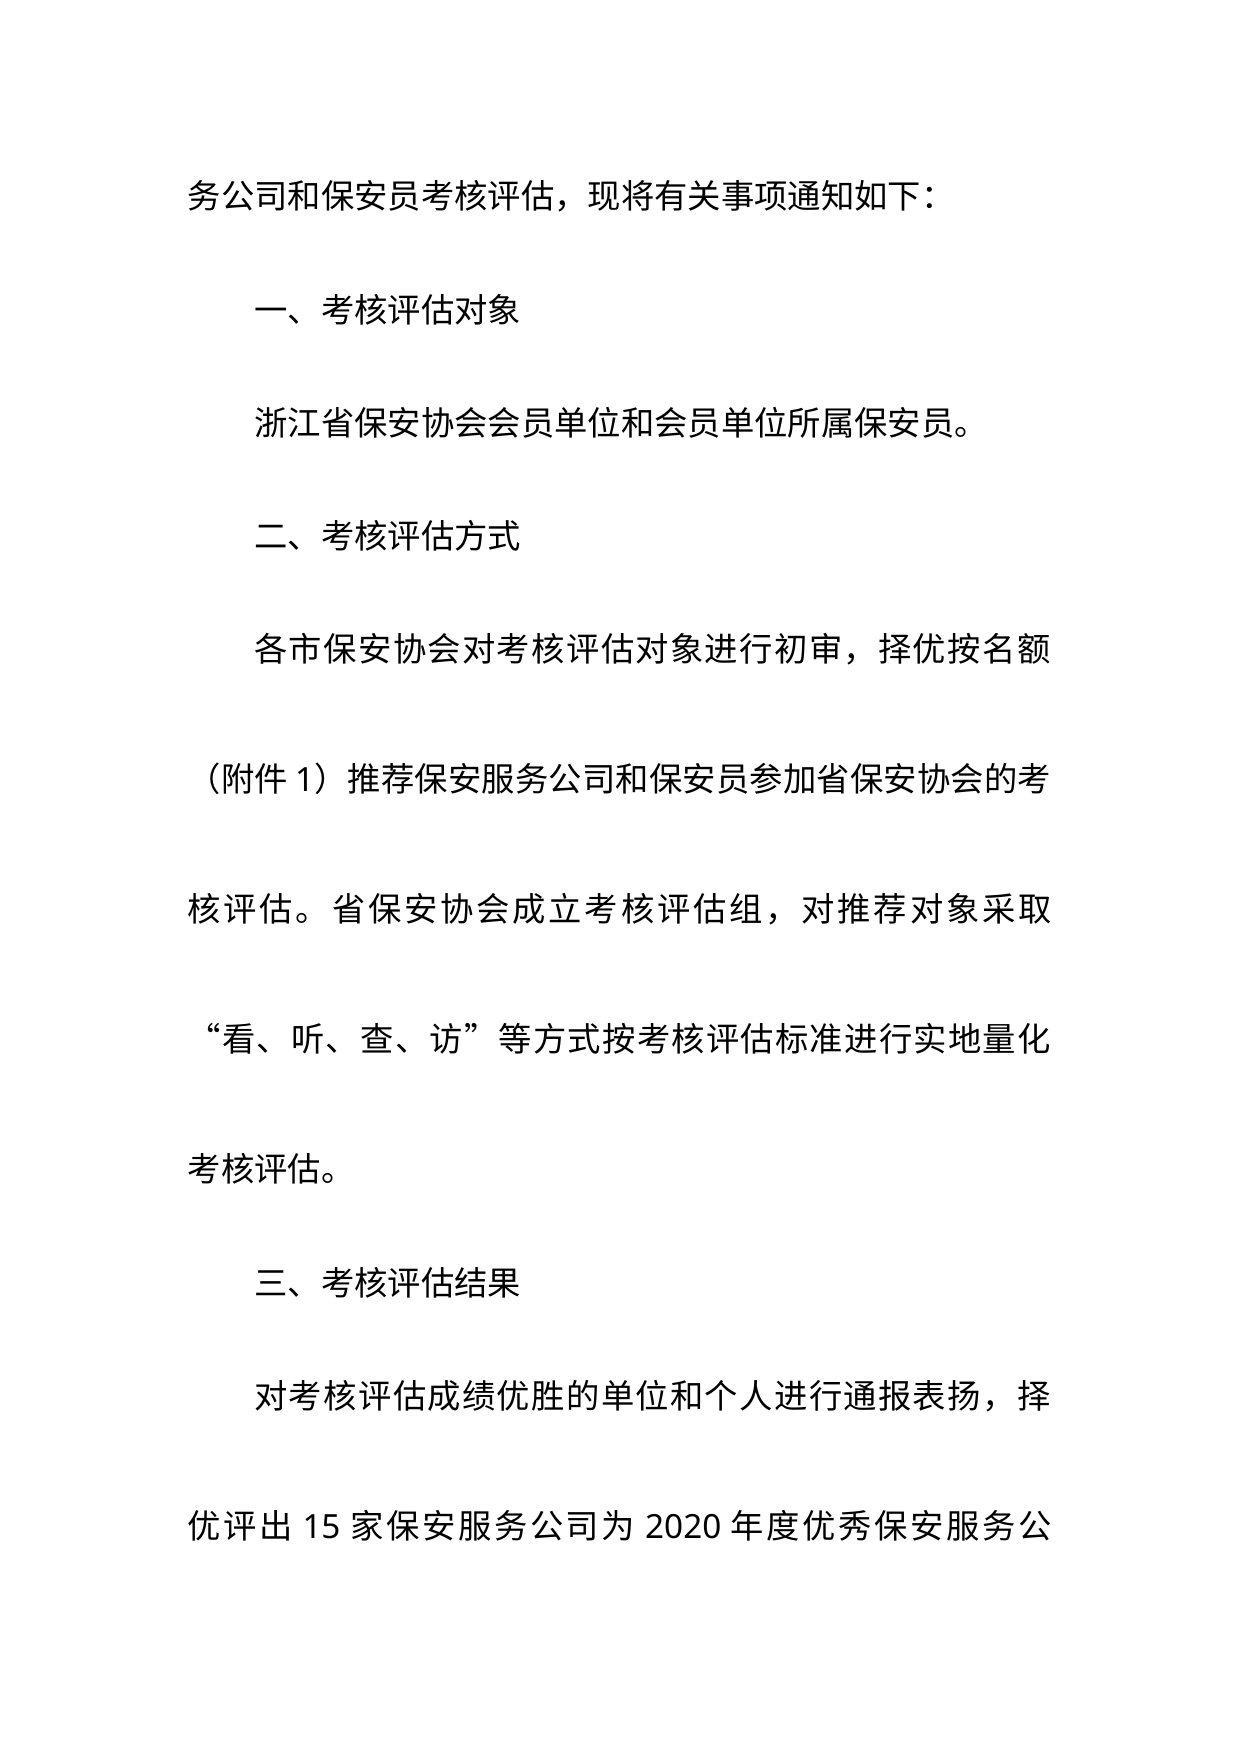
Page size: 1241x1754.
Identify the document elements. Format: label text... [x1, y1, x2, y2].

text 各市保安协会对考核评估对象进行初审，择优按名额（附件1）推荐保安服务公司和保安员参加省保安协会的考核评估。省保安协会成立考核评估组，对推荐对象采取“看、听、查、访”等方式按考核评估标准进行实地量化考核评估。 [187, 615, 1053, 1200]
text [187, 162, 1053, 227]
text 一、考核评估对象 [187, 275, 1053, 340]
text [187, 1361, 1053, 1556]
text 二、考核评估方式 [187, 502, 1053, 567]
text 浙江省保安协会会员单位和会员单位所属保安员。 [187, 388, 1053, 453]
text 三、考核评估结果 [187, 1248, 1053, 1313]
